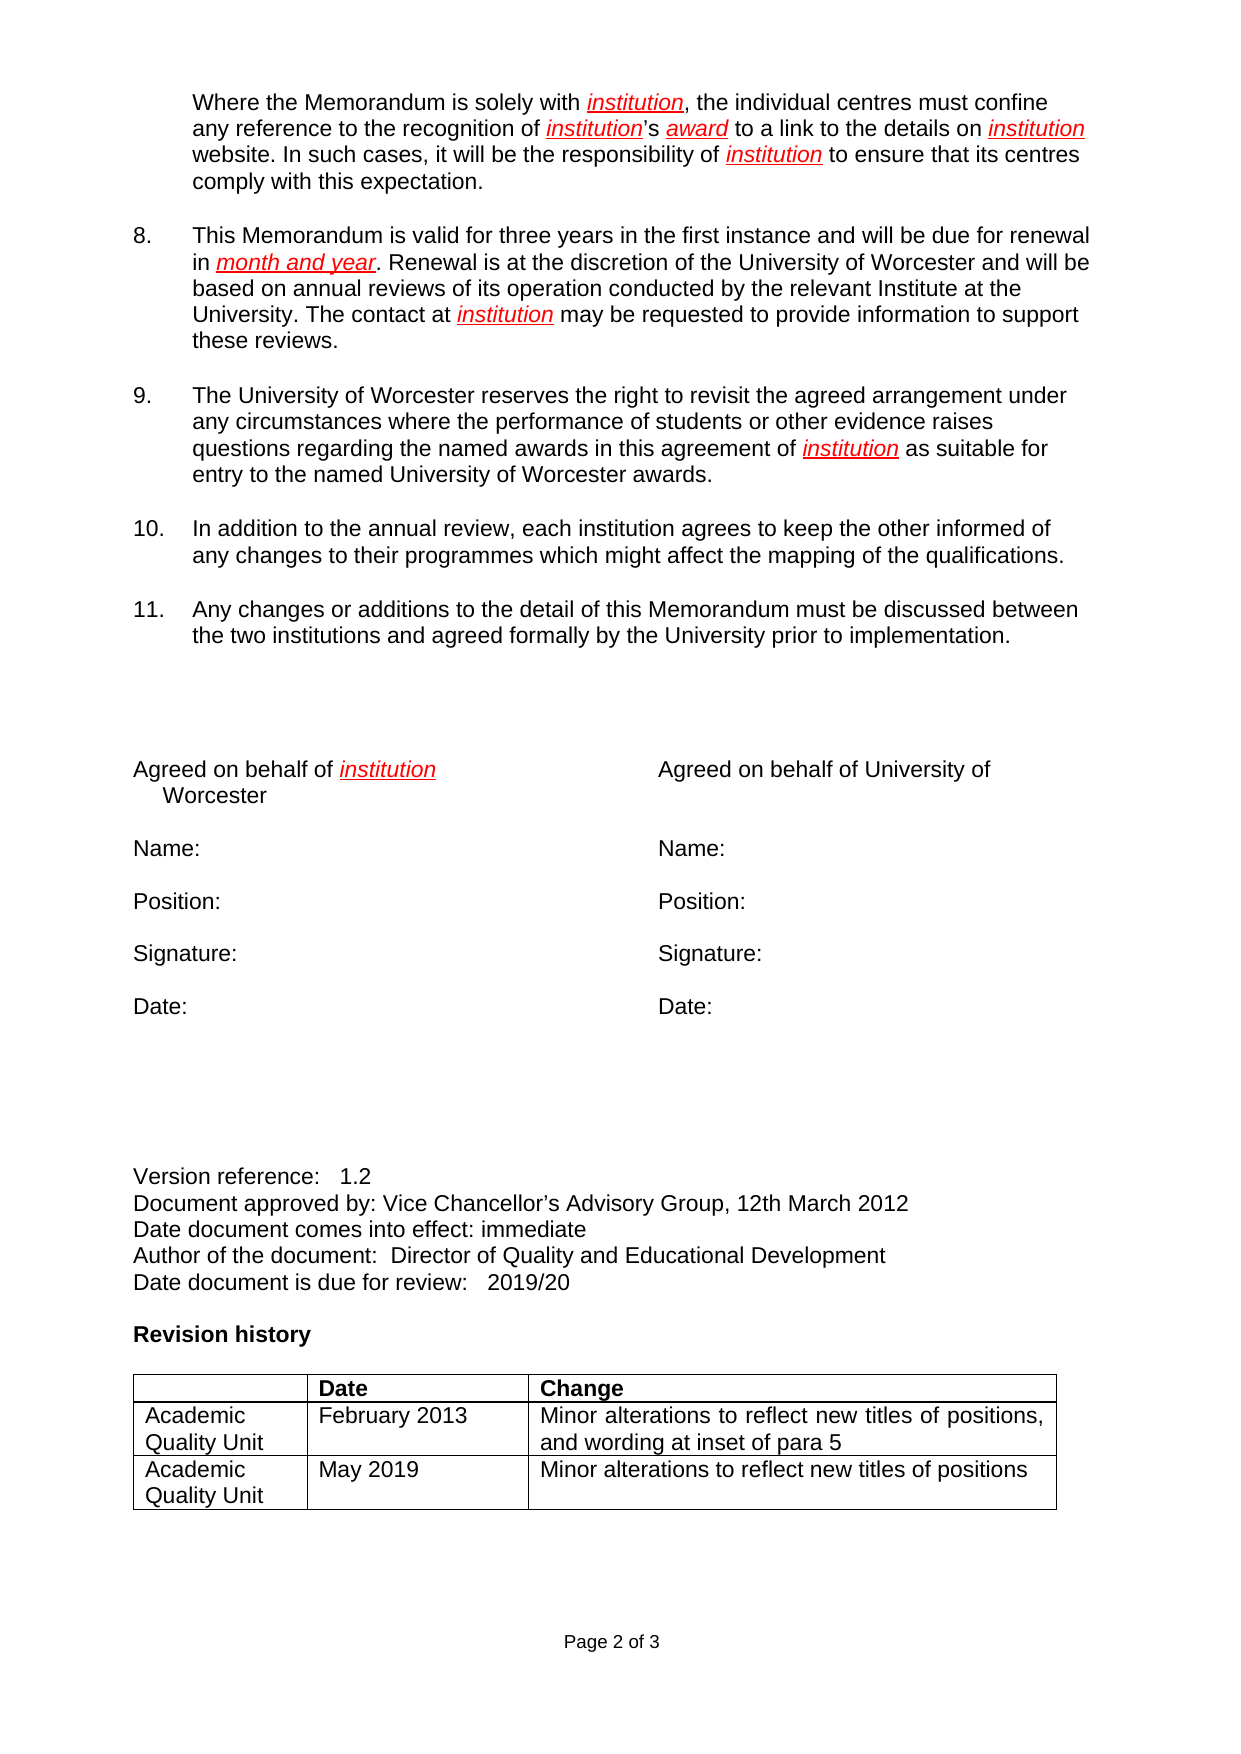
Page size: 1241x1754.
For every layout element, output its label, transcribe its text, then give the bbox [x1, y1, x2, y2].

table_cell Minor alterations to reflect new titles of positions [529, 1456, 1056, 1509]
text 8. This Memorandum is valid for three years in the first instance and will be due for renewal in month and year. Renewal is at the discretion of the University of Worcester and will be based on annual reviews of its operation conducted by the relevant Institute at the University. The contact at institution may be requested to provide information to support these reviews. [133, 222, 1090, 382]
text 10. In addition to the annual review, each institution agrees to keep the other informed of any changes to their programmes which might affect the mapping of the qualifications. [133, 515, 1090, 596]
text Name: Name: [133, 835, 1090, 861]
text Position: Position: [133, 888, 1090, 914]
table_cell Academic Quality Unit [134, 1403, 307, 1455]
text Document approved by: Vice Chancellor’s Advisory Group, 12th March 2012 [133, 1189, 1090, 1216]
text Date document is due for review: 2019/20 [133, 1268, 1090, 1295]
table_cell Academic Quality Unit [134, 1456, 307, 1509]
text Agreed on behalf of institution Agreed on behalf of University of Worcester [133, 756, 1090, 808]
text Date: Date: [133, 993, 1090, 1019]
table_cell February 2013 [308, 1403, 528, 1455]
text Author of the document: Director of Quality and Educational Development [133, 1242, 1090, 1268]
table_cell May 2019 [308, 1456, 528, 1509]
table_header [134, 1375, 307, 1401]
text Date document comes into effect: immediate [133, 1216, 1090, 1242]
table_header Date [308, 1375, 528, 1401]
text Revision history [133, 1321, 1090, 1348]
text Signature: Signature: [133, 940, 1090, 967]
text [133, 89, 1090, 222]
table_header Change [529, 1375, 1056, 1401]
table_cell Minor alterations to reflect new titles of positions, and wording at inset of para 5 [529, 1403, 1056, 1455]
text Version reference: 1.2 [133, 1163, 1090, 1189]
text 9. The University of Worcester reserves the right to revisit the agreed arrangement under any circumstances where the performance of students or other evidence raises questions regarding the named awards in this agreement of institution as suitable for entry to the named University of Worcester awards. [133, 382, 1090, 515]
text 11. Any changes or additions to the detail of this Memorandum must be discussed between the two institutions and agreed formally by the University prior to implementation. [133, 596, 1090, 677]
